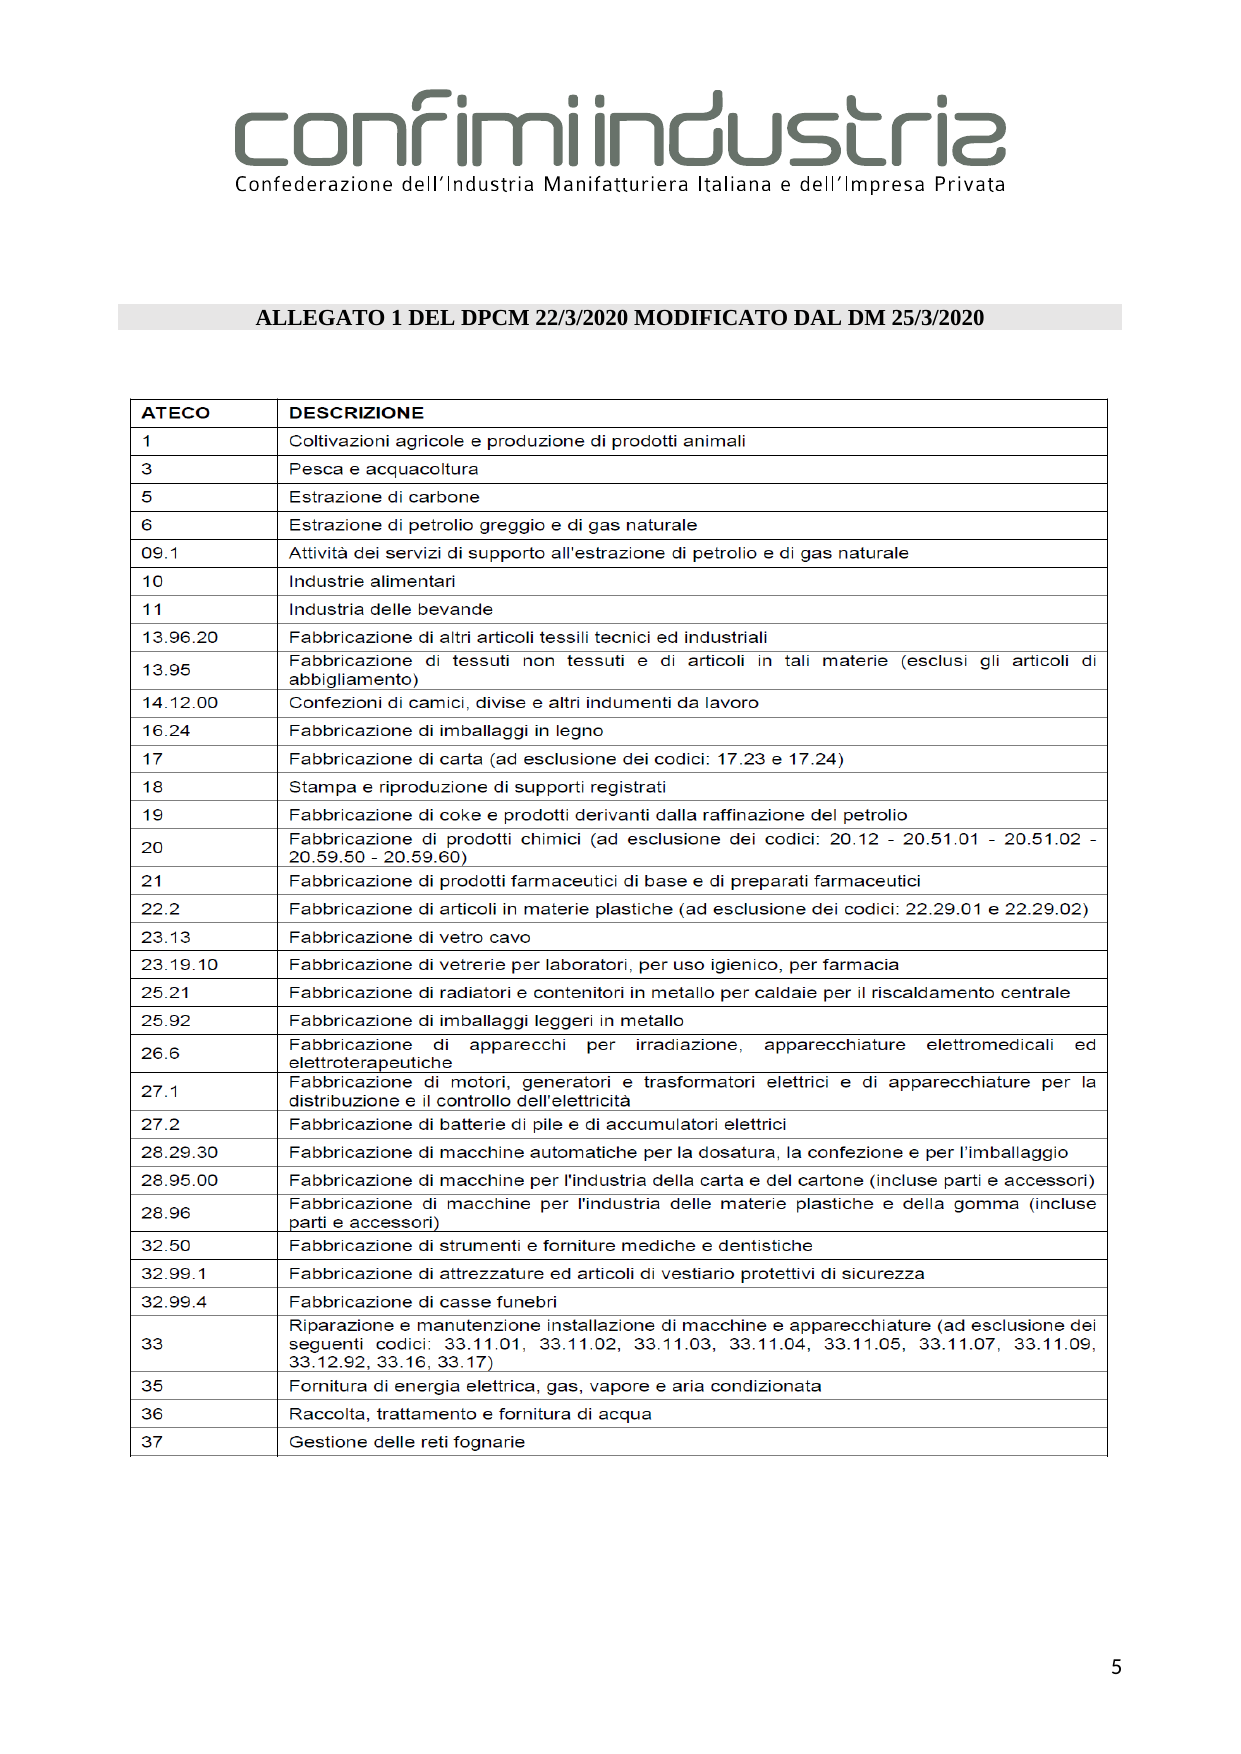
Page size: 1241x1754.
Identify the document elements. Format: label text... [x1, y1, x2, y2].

text ALLEGATO 1 DEL DPCM 22/3/2020 MODIFICATO DAL DM 25/3/2020 [118, 304, 1122, 330]
